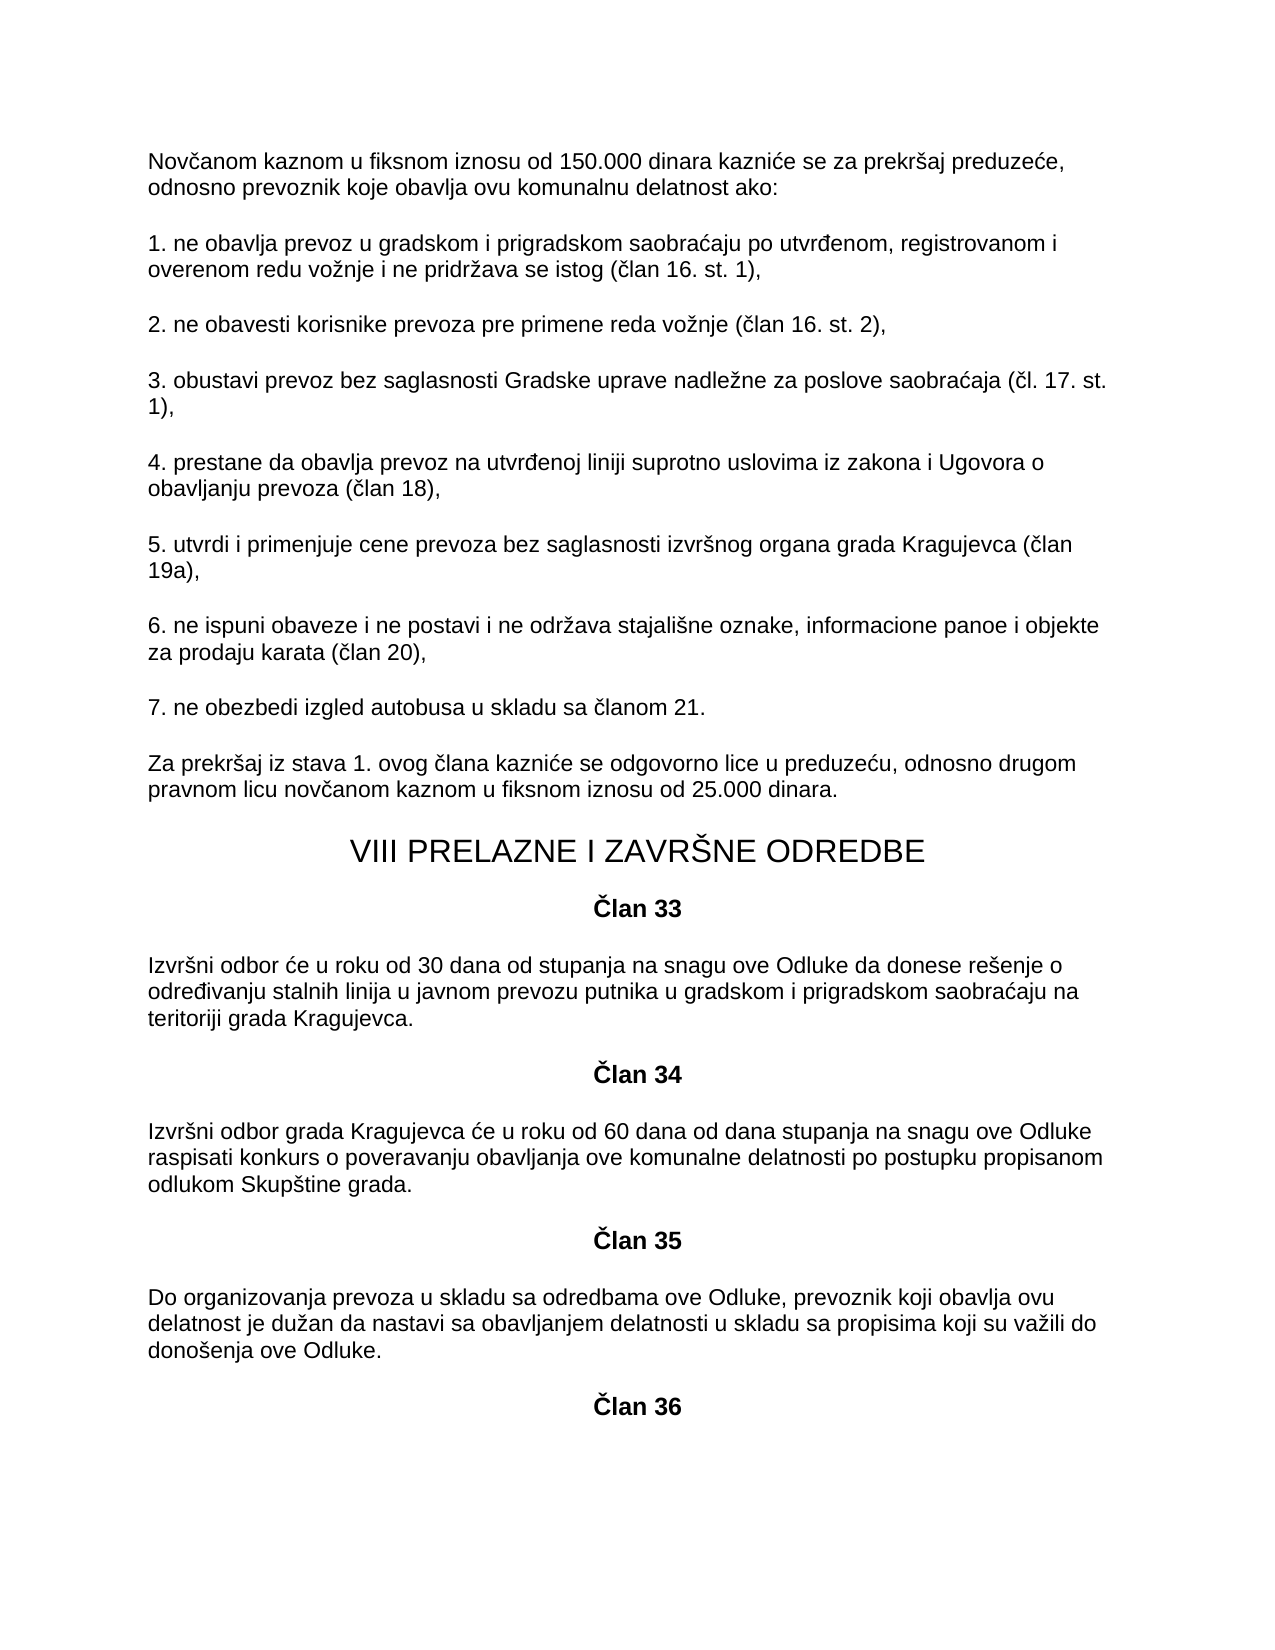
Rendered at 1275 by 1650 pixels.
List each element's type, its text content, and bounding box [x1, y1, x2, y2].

text Do organizovanja prevoza u skladu sa odredbama ove Odluke, prevoznik koji obavlja ovu delatnost je dužan da nastavi sa obavljanjem delatnosti u skladu sa propisima koji su važili do donošenja ove Odluke. [148, 1284, 1127, 1363]
text 3. obustavi prevoz bez saglasnosti Gradske uprave nadležne za poslove saobraćaja (čl. 17. st. 1), [148, 367, 1127, 419]
text Član 36 [148, 1392, 1127, 1421]
text Član 34 [148, 1060, 1127, 1089]
text Izvršni odbor grada Kragujevca će u roku od 60 dana od dana stupanja na snagu ove Odluke raspisati konkurs o poveravanju obavljanja ove komunalne delatnosti po postupku propisanom odlukom Skupštine grada. [148, 1118, 1127, 1197]
text 2. ne obavesti korisnike prevoza pre primene reda vožnje (član 16. st. 2), [148, 311, 1127, 338]
text 6. ne ispuni obaveze i ne postavi i ne održava stajališne oznake, informacione panoe i objekte za prodaju karata (član 20), [148, 612, 1127, 665]
text Novčanom kaznom u fiksnom iznosu od 150.000 dinara kazniće se za prekršaj preduzeće, odnosno prevoznik koje obavlja ovu komunalnu delatnost ako: [148, 148, 1127, 200]
text 4. prestane da obavlja prevoz na utvrđenoj liniji suprotno uslovima iz zakona i Ugovora o obavljanju prevoza (član 18), [148, 449, 1127, 501]
text 7. ne obezbedi izgled autobusa u skladu sa članom 21. [148, 694, 1127, 721]
text Za prekršaj iz stava 1. ovog člana kazniće se odgovorno lice u preduzeću, odnosno drugom pravnom licu novčanom kaznom u fiksnom iznosu od 25.000 dinara. [148, 750, 1127, 803]
text 1. ne obavlja prevoz u gradskom i prigradskom saobraćaju po utvrđenom, registrovanom i overenom redu vožnje i ne pridržava se istog (član 16. st. 1), [148, 229, 1127, 282]
text Član 33 [148, 894, 1127, 923]
text Izvršni odbor će u roku od 30 dana od stupanja na snagu ove Odluke da donese rešenje o određivanju stalnih linija u javnom prevozu putnika u gradskom i prigradskom saobraćaju na teritoriji grada Kragujevca. [148, 952, 1127, 1031]
text 5. utvrdi i primenjuje cene prevoza bez saglasnosti izvršnog organa grada Kragujevca (član 19a), [148, 531, 1127, 583]
text Član 35 [148, 1226, 1127, 1255]
text VIII PRELAZNE I ZAVRŠNE ODREDBE [148, 832, 1127, 869]
